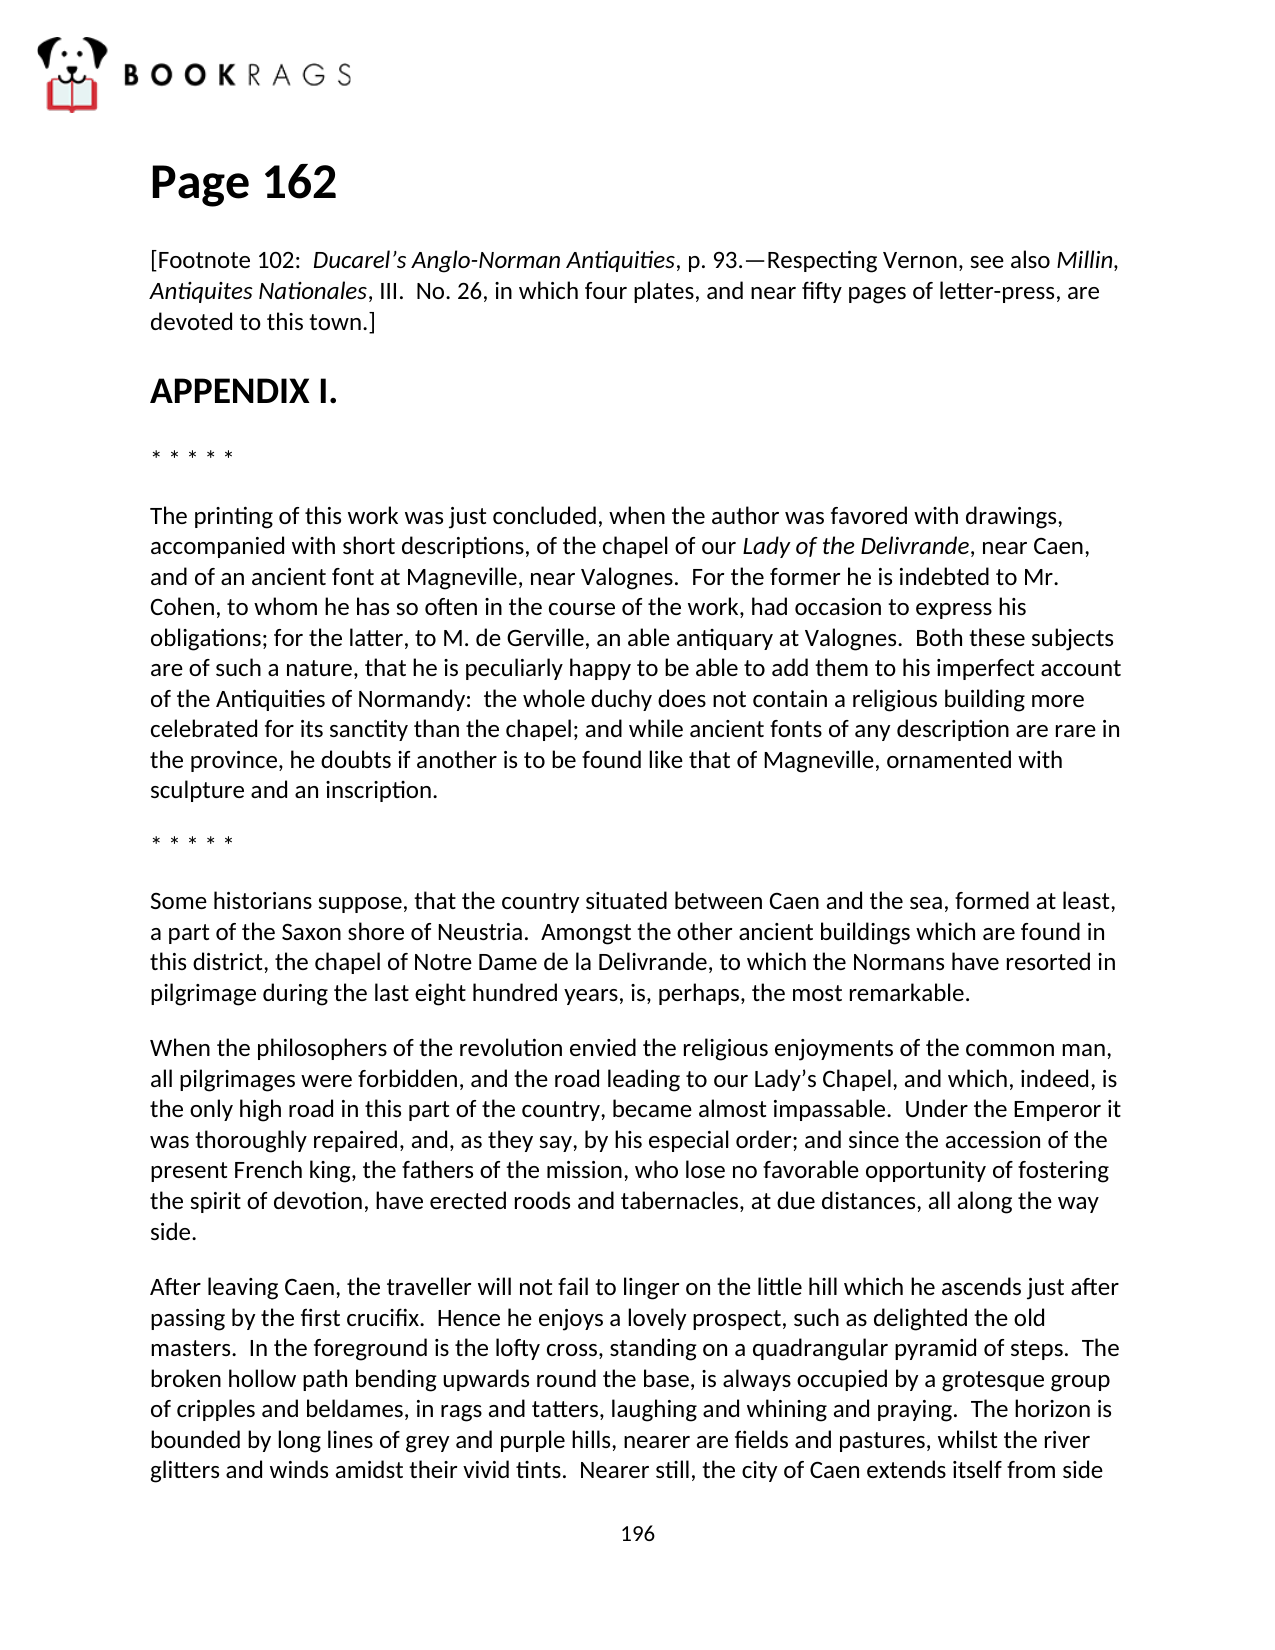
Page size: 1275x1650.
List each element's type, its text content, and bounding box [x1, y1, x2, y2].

text Page 162 [150, 150, 1125, 211]
text * * * * * [150, 444, 1125, 475]
text * * * * * [150, 830, 1125, 861]
text Some historians suppose, that the country situated between Caen and the sea, formed at least, a part of the Saxon shore of Neustria. Amongst the other ancient buildings which are found in this district, the chapel of Notre Dame de la Delivrande, to which the Normans have resorted in pilgrimage during the last eight hundred years, is, perhaps, the most remarkable. [150, 886, 1125, 1008]
picture [37, 37, 351, 113]
text The printing of this work was just concluded, when the author was favored with drawings, accompanied with short descriptions, of the chapel of our Lady of the Delivrande, near Caen, and of an ancient font at Magneville, near Valognes. For the former he is indebted to Mr. Cohen, to whom he has so often in the course of the work, had occasion to express his obligations; for the latter, to M. de Gerville, an able antiquary at Valognes. Both these subjects are of such a nature, that he is peculiarly happy to be able to add them to his imperfect account of the Antiquities of Normandy: the whole duchy does not contain a religious building more celebrated for its sanctity than the chapel; and while ancient fonts of any description are rare in the province, he doubts if another is to be found like that of Magneville, ornamented with sculpture and an inscription. [150, 500, 1125, 805]
text When the philosophers of the revolution envied the religious enjoyments of the common man, all pilgrimages were forbidden, and the road leading to our Lady’s Chapel, and which, indeed, is the only high road in this part of the country, became almost impassable. Under the Emperor it was thoroughly repaired, and, as they say, by his especial order; and since the accession of the present French king, the fathers of the mission, who lose no favorable opportunity of fostering the spirit of devotion, have erected roods and tabernacles, at due distances, all along the way side. [150, 1033, 1125, 1246]
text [150, 1271, 1125, 1485]
text APPENDIX I. [150, 367, 1125, 413]
text [Footnote 102: Ducarel’s Anglo-Norman Antiquities, p. 93.—­Respecting Vernon, see also Millin, Antiquites Nationales, III. No. 26, in which four plates, and near fifty pages of letter-press, are devoted to this town.] [150, 244, 1125, 336]
